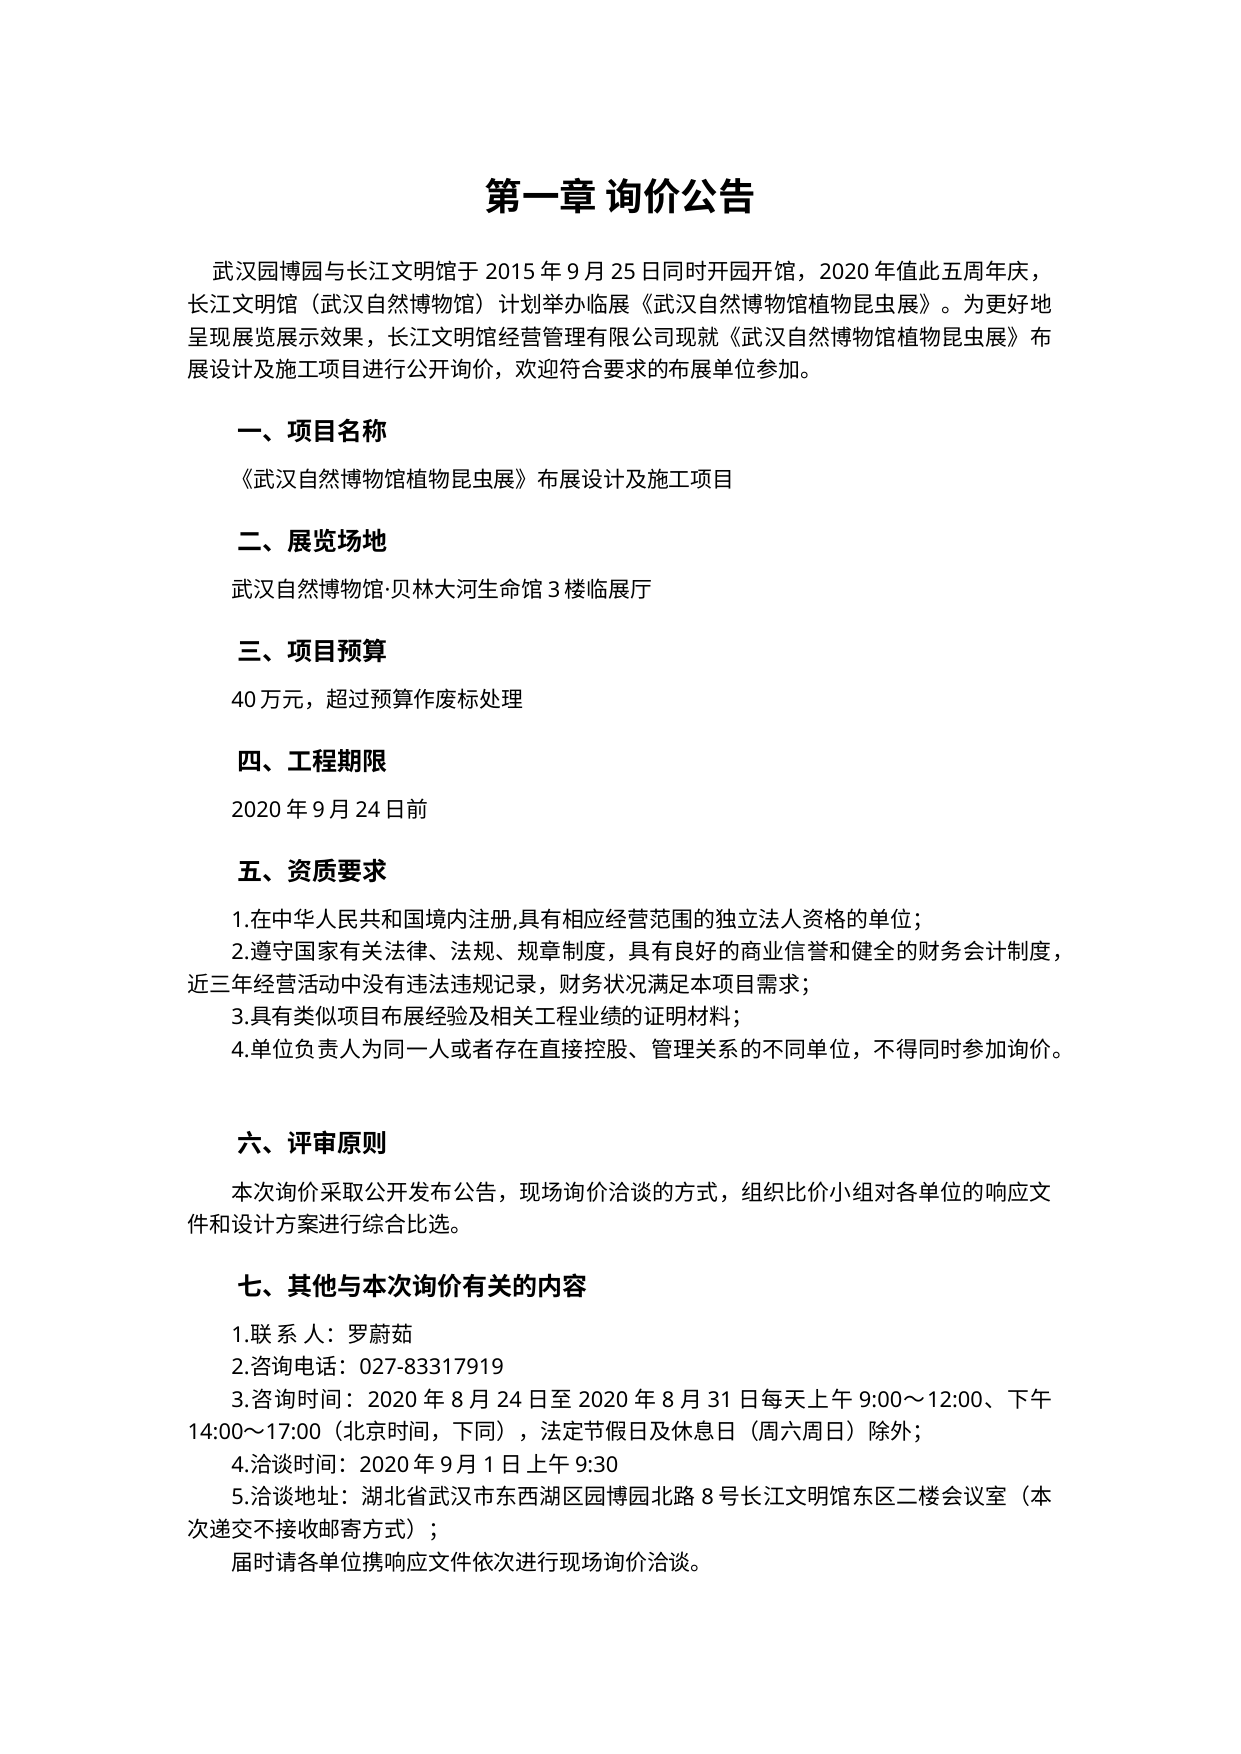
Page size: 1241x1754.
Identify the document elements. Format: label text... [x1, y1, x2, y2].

text 五、资质要求 [187, 837, 1053, 902]
text 一、项目名称 [187, 397, 1053, 462]
subtitle 第一章 询价公告 [187, 162, 1053, 227]
text 二、展览场地 [187, 507, 1053, 572]
text 2.咨询电话：027-83317919 [187, 1349, 1053, 1382]
text 2.遵守国家有关法律、法规、规章制度，具有良好的商业信誉和健全的财务会计制度，近三年经营活动中没有违法违规记录，财务状况满足本项目需求； [187, 934, 1053, 999]
text 2020年9月24日前 [187, 792, 1053, 824]
text 四、工程期限 [187, 727, 1053, 792]
text 3.咨询时间：2020年8月24日至2020年8月31日每天上午9:00～12:00、下午14:00～17:00（北京时间，下同），法定节假日及休息日（周六周日）除外； [187, 1382, 1053, 1447]
text 5.洽谈地址：湖北省武汉市东西湖区园博园北路8号长江文明馆东区二楼会议室（本次递交不接收邮寄方式）； [187, 1479, 1053, 1544]
text 本次询价采取公开发布公告，现场询价洽谈的方式，组织比价小组对各单位的响应文件和设计方案进行综合比选。 [187, 1174, 1053, 1239]
text 届时请各单位携响应文件依次进行现场询价洽谈。 [187, 1544, 1053, 1577]
text 七、其他与本次询价有关的内容 [187, 1252, 1053, 1317]
text 武汉自然博物馆·贝林大河生命馆3楼临展厅 [187, 572, 1053, 604]
text 4.单位负责人为同一人或者存在直接控股、管理关系的不同单位，不得同时参加询价。 [187, 1032, 1053, 1097]
text 4.洽谈时间：2020年9月1日 上午9:30 [187, 1447, 1053, 1479]
text 40万元，超过预算作废标处理 [187, 682, 1053, 714]
text 武汉园博园与长江文明馆于2015年9月25日同时开园开馆，2020年值此五周年庆，长江文明馆（武汉自然博物馆）计划举办临展《武汉自然博物馆植物昆虫展》。为更好地呈现展览展示效果，长江文明馆经营管理有限公司现就《武汉自然博物馆植物昆虫展》布展设计及施工项目进行公开询价，欢迎符合要求的布展单位参加。 [187, 254, 1053, 384]
text 3.具有类似项目布展经验及相关工程业绩的证明材料； [187, 999, 1053, 1032]
text 六、评审原则 [187, 1109, 1053, 1174]
text 《武汉自然博物馆植物昆虫展》布展设计及施工项目 [187, 462, 1053, 494]
text 1.联 系 人：罗蔚茹 [187, 1317, 1053, 1349]
text 1.在中华人民共和国境内注册,具有相应经营范围的独立法人资格的单位； [187, 902, 1053, 934]
text 三、项目预算 [187, 617, 1053, 682]
